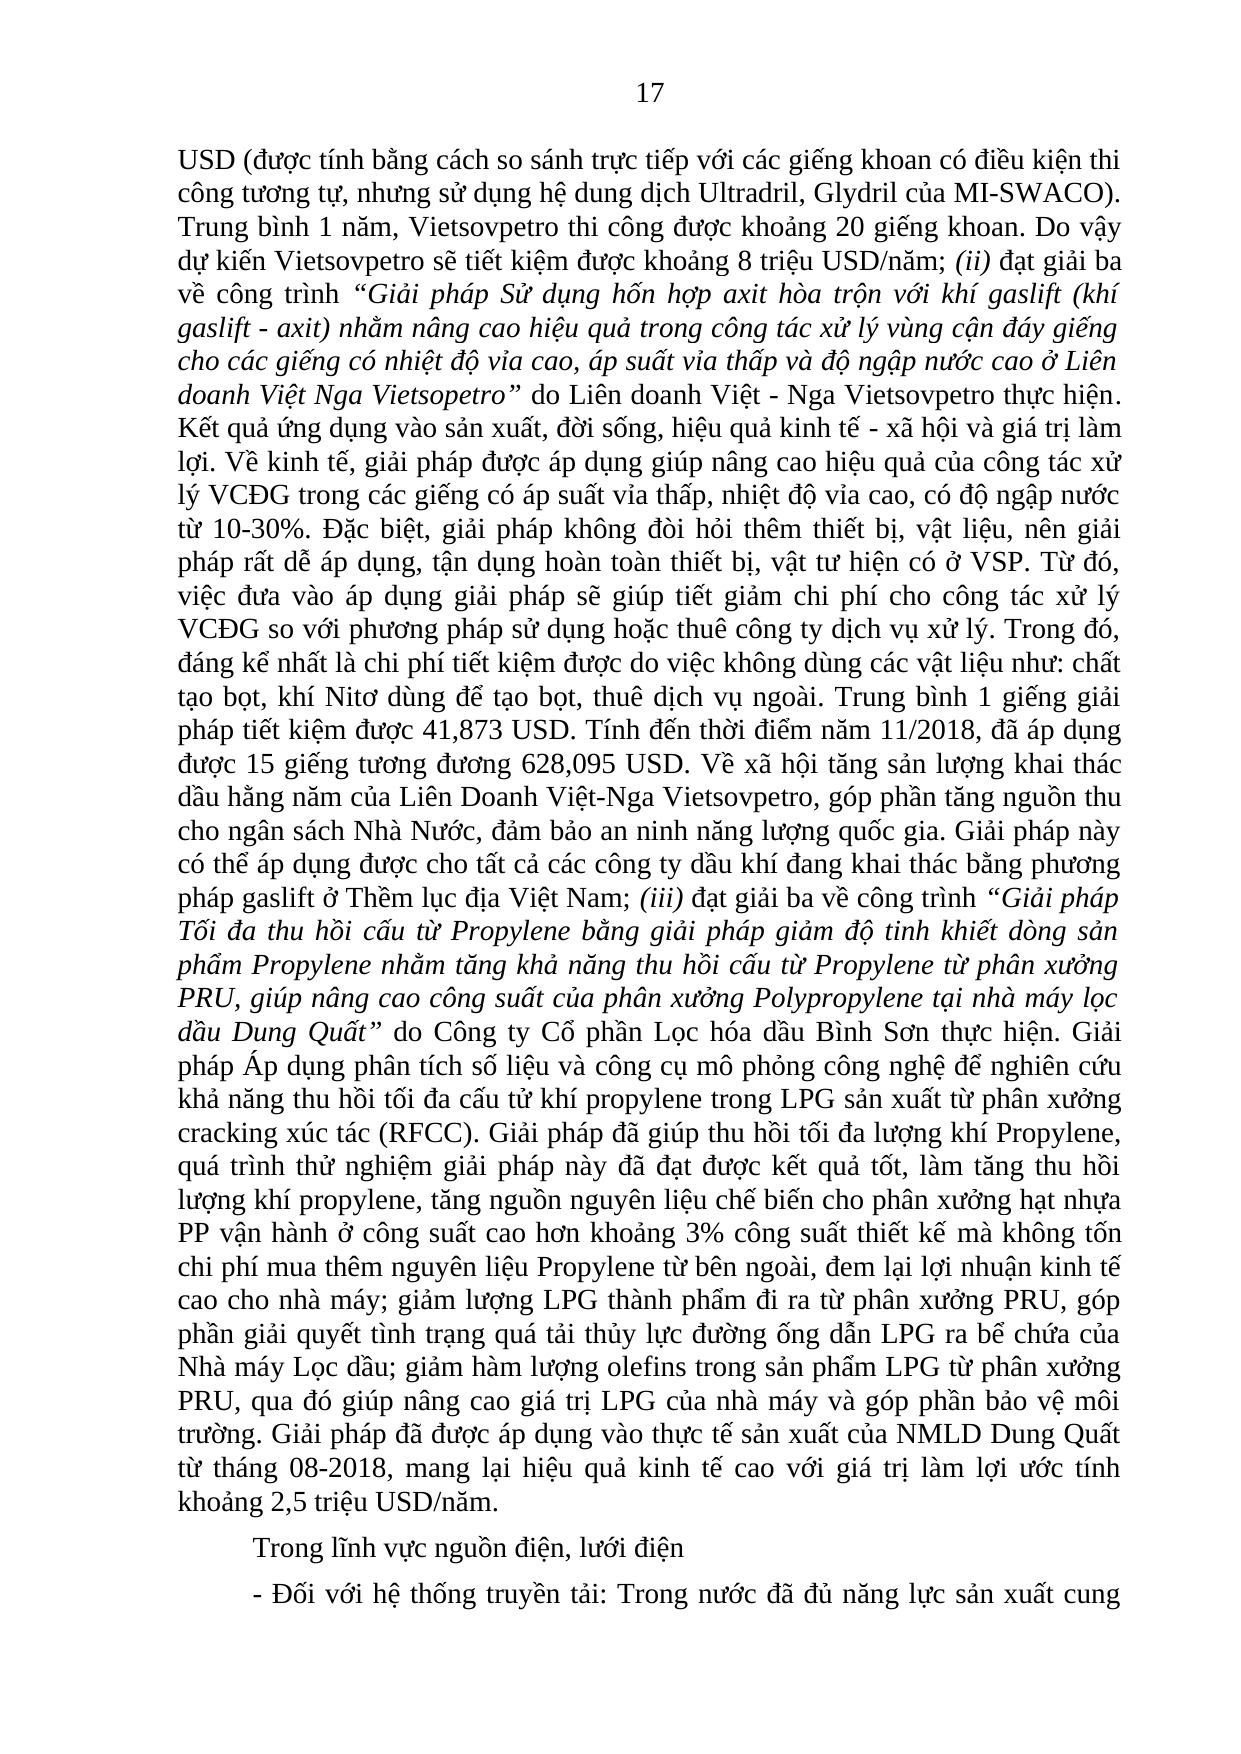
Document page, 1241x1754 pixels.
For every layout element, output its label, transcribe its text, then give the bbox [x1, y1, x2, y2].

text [177, 1576, 1122, 1609]
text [177, 142, 1122, 1249]
text Trong lĩnh vực nguồn điện, lưới điện [177, 1530, 1122, 1563]
